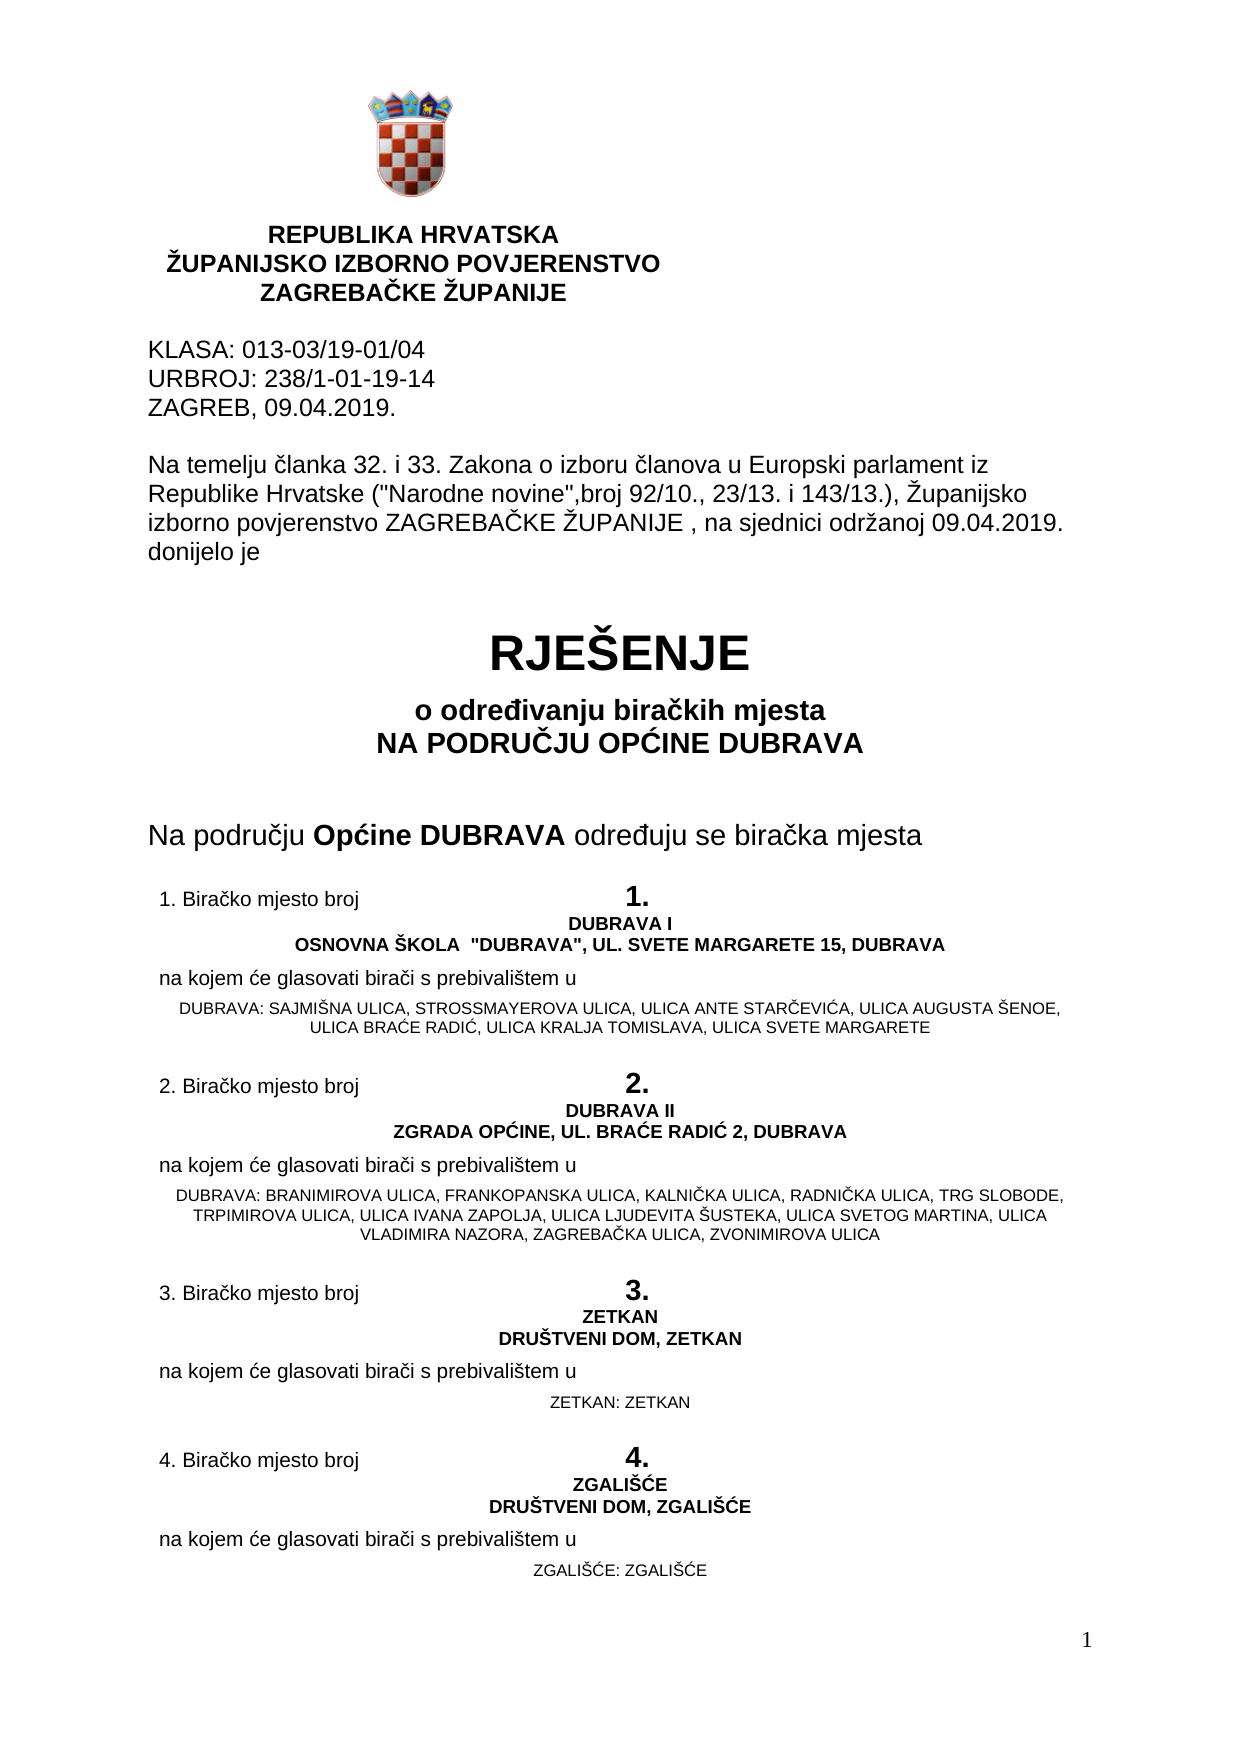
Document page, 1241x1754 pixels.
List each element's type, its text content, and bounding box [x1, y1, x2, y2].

text ZAGREB, 09.04.2019. [148, 393, 1093, 422]
text NA PODRUČJU OPĆINE DUBRAVA [148, 727, 1093, 760]
table_cell 3. Biračko mjesto broj 3. ZETKAN DRUŠTVENI DOM, ZETKAN na kojem će glasovati birači s prebivalištem u ZETKAN: ZETKAN [148, 1273, 1093, 1440]
text URBROJ: 238/1-01-19-14 [148, 364, 1093, 393]
text ŽUPANIJSKO IZBORNO POVJERENSTVO [148, 249, 1093, 278]
text ZAGREBAČKE ŽUPANIJE [148, 278, 1093, 307]
table_cell 2. Biračko mjesto broj 2. DUBRAVA II ZGRADA OPĆINE, UL. BRAĆE RADIĆ 2, DUBRAVA na kojem će glasovati birači s prebivalištem u DUBRAVA: BRANIMIROVA ULICA, FRANKOPANSKA ULICA, KALNIČKA ULICA, RADNIČKA ULICA, TRG SLOBODE, TRPIMIROVA ULICA, ULICA IVANA ZAPOLJA, ULICA LJUDEVITA ŠUSTEKA, ULICA SVETOG MARTINA, ULICA VLADIMIRA NAZORA, ZAGREBAČKA ULICA, ZVONIMIROVA ULICA [148, 1066, 1093, 1272]
text Na temelju članka 32. i 33. Zakona o izboru članova u Europski parlament iz Republike Hrvatske ("Narodne novine",broj 92/10., 23/13. i 143/13.), Županijsko izborno povjerenstvo ZAGREBAČKE ŽUPANIJE , na sjednici održanoj 09.04.2019. donijelo je [148, 451, 1093, 566]
text o određivanju biračkih mjesta [148, 693, 1093, 727]
text RJEŠENJE [148, 623, 1093, 681]
text REPUBLIKA HRVATSKA [148, 221, 1093, 249]
text KLASA: 013-03/19-01/04 [148, 336, 1093, 364]
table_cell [148, 1440, 1093, 1579]
table_header 1. Biračko mjesto broj 1. DUBRAVA I OSNOVNA ŠKOLA "DUBRAVA", UL. SVETE MARGARETE 15, DUBRAVA na kojem će glasovati birači s prebivalištem u DUBRAVA: SAJMIŠNA ULICA, STROSSMAYEROVA ULICA, ULICA ANTE STARČEVIĆA, ULICA AUGUSTA ŠENOE, ULICA BRAĆE RADIĆ, ULICA KRALJA TOMISLAVA, ULICA SVETE MARGARETE [148, 879, 1093, 1066]
text Na području Općine DUBRAVA određuju se biračka mjesta [148, 818, 1093, 851]
picture [368, 90, 453, 197]
